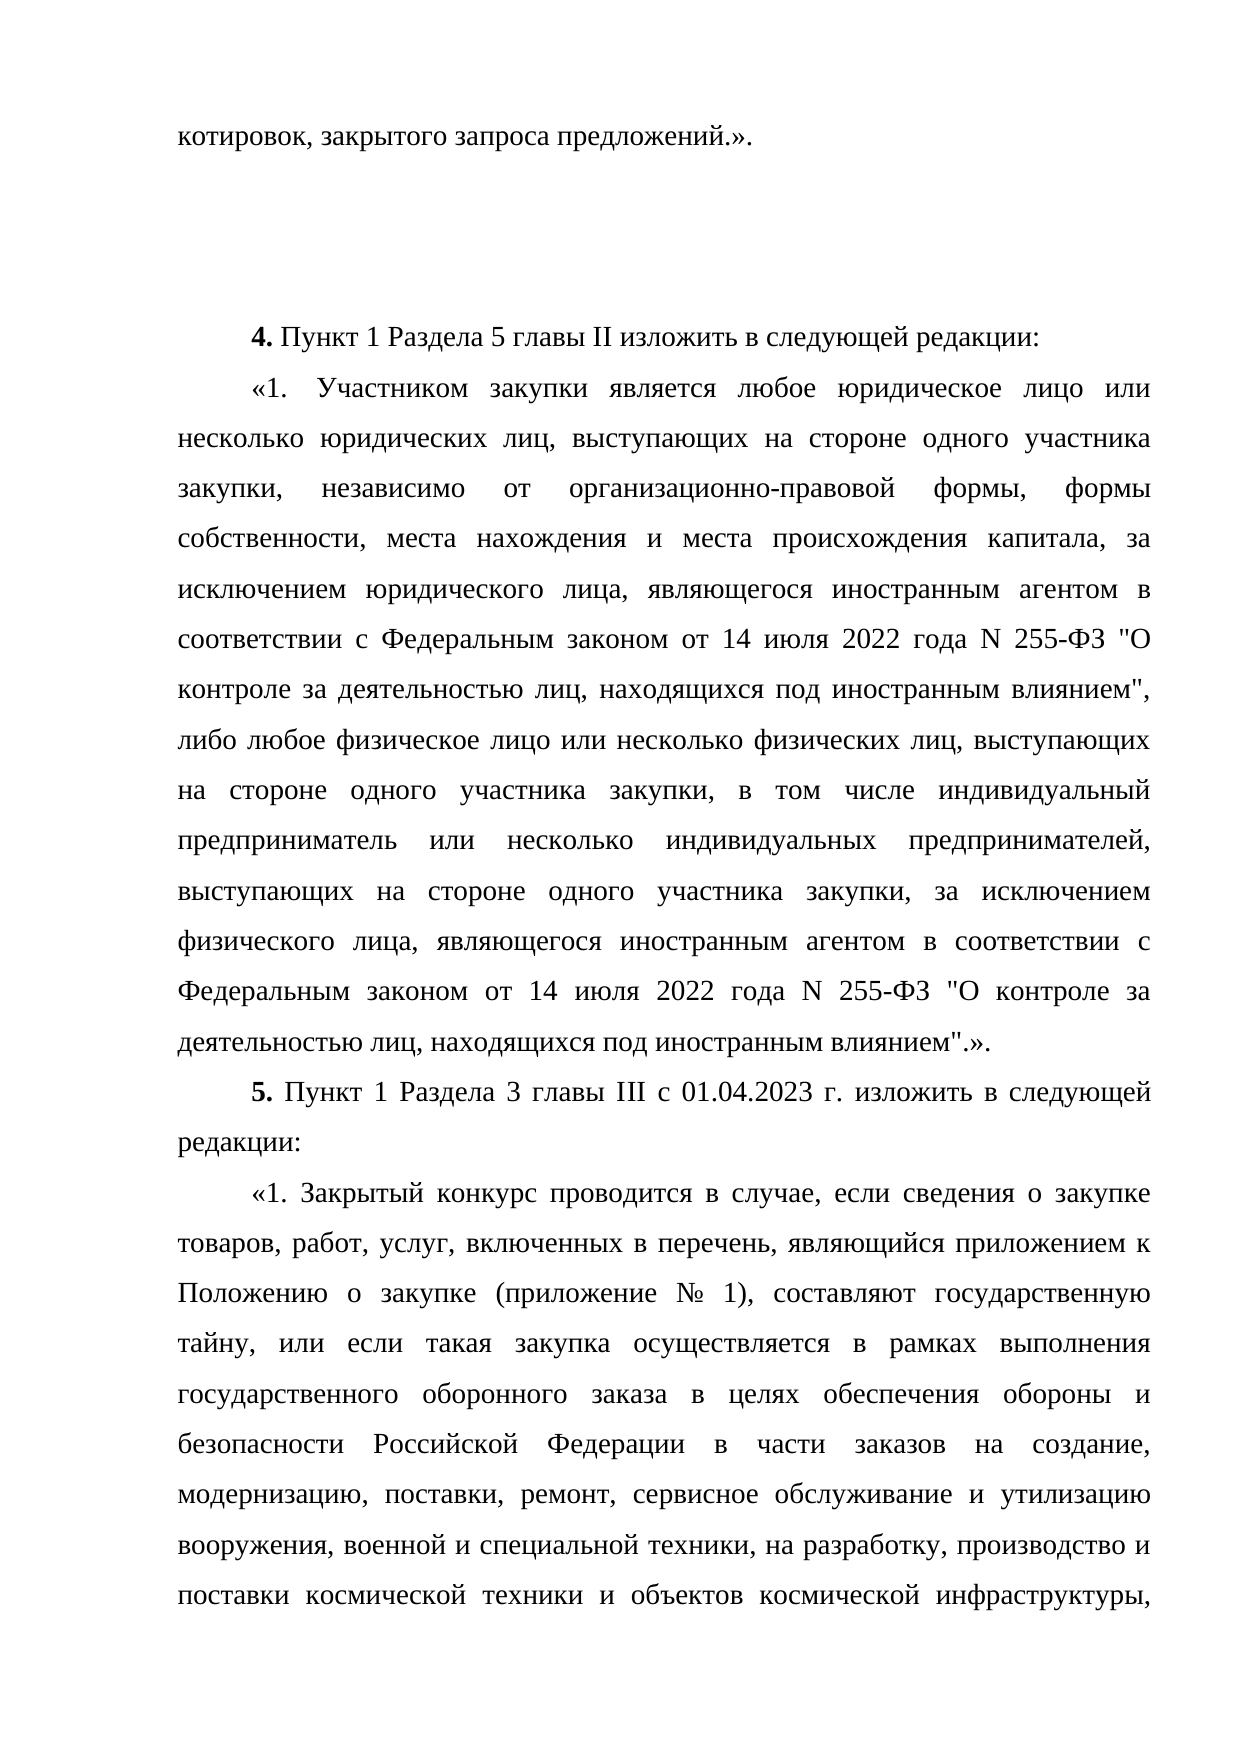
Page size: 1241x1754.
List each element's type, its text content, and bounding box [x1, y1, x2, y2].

text 4. Пункт 1 Раздела 5 главы II изложить в следующей редакции: [177, 319, 1152, 353]
text 5. Пункт 1 Раздела 3 главы III с 01.04.2023 г. изложить в следующей редакции: [177, 1074, 1152, 1158]
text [177, 1175, 1152, 1611]
text «1. Участником закупки является любое юридическое лицо или несколько юридических лиц, выступающих на стороне одного участника закупки, независимо от организационно-правовой формы, формы собственности, места нахождения и места происхождения капитала, за исключением юридического лица, являющегося иностранным агентом в соответствии с Федеральным законом от 14 июля 2022 года N 255-ФЗ "О контроле за деятельностью лиц, находящихся под иностранным влиянием", либо любое физическое лицо или несколько физических лиц, выступающих на стороне одного участника закупки, в том числе индивидуальный предприниматель или несколько индивидуальных предпринимателей, выступающих на стороне одного участника закупки, за исключением физического лица, являющегося иностранным агентом в соответствии с Федеральным законом от 14 июля 2022 года N 255-ФЗ "О контроле за деятельностью лиц, находящихся под иностранным влиянием".». [177, 370, 1152, 1057]
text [177, 118, 1152, 152]
